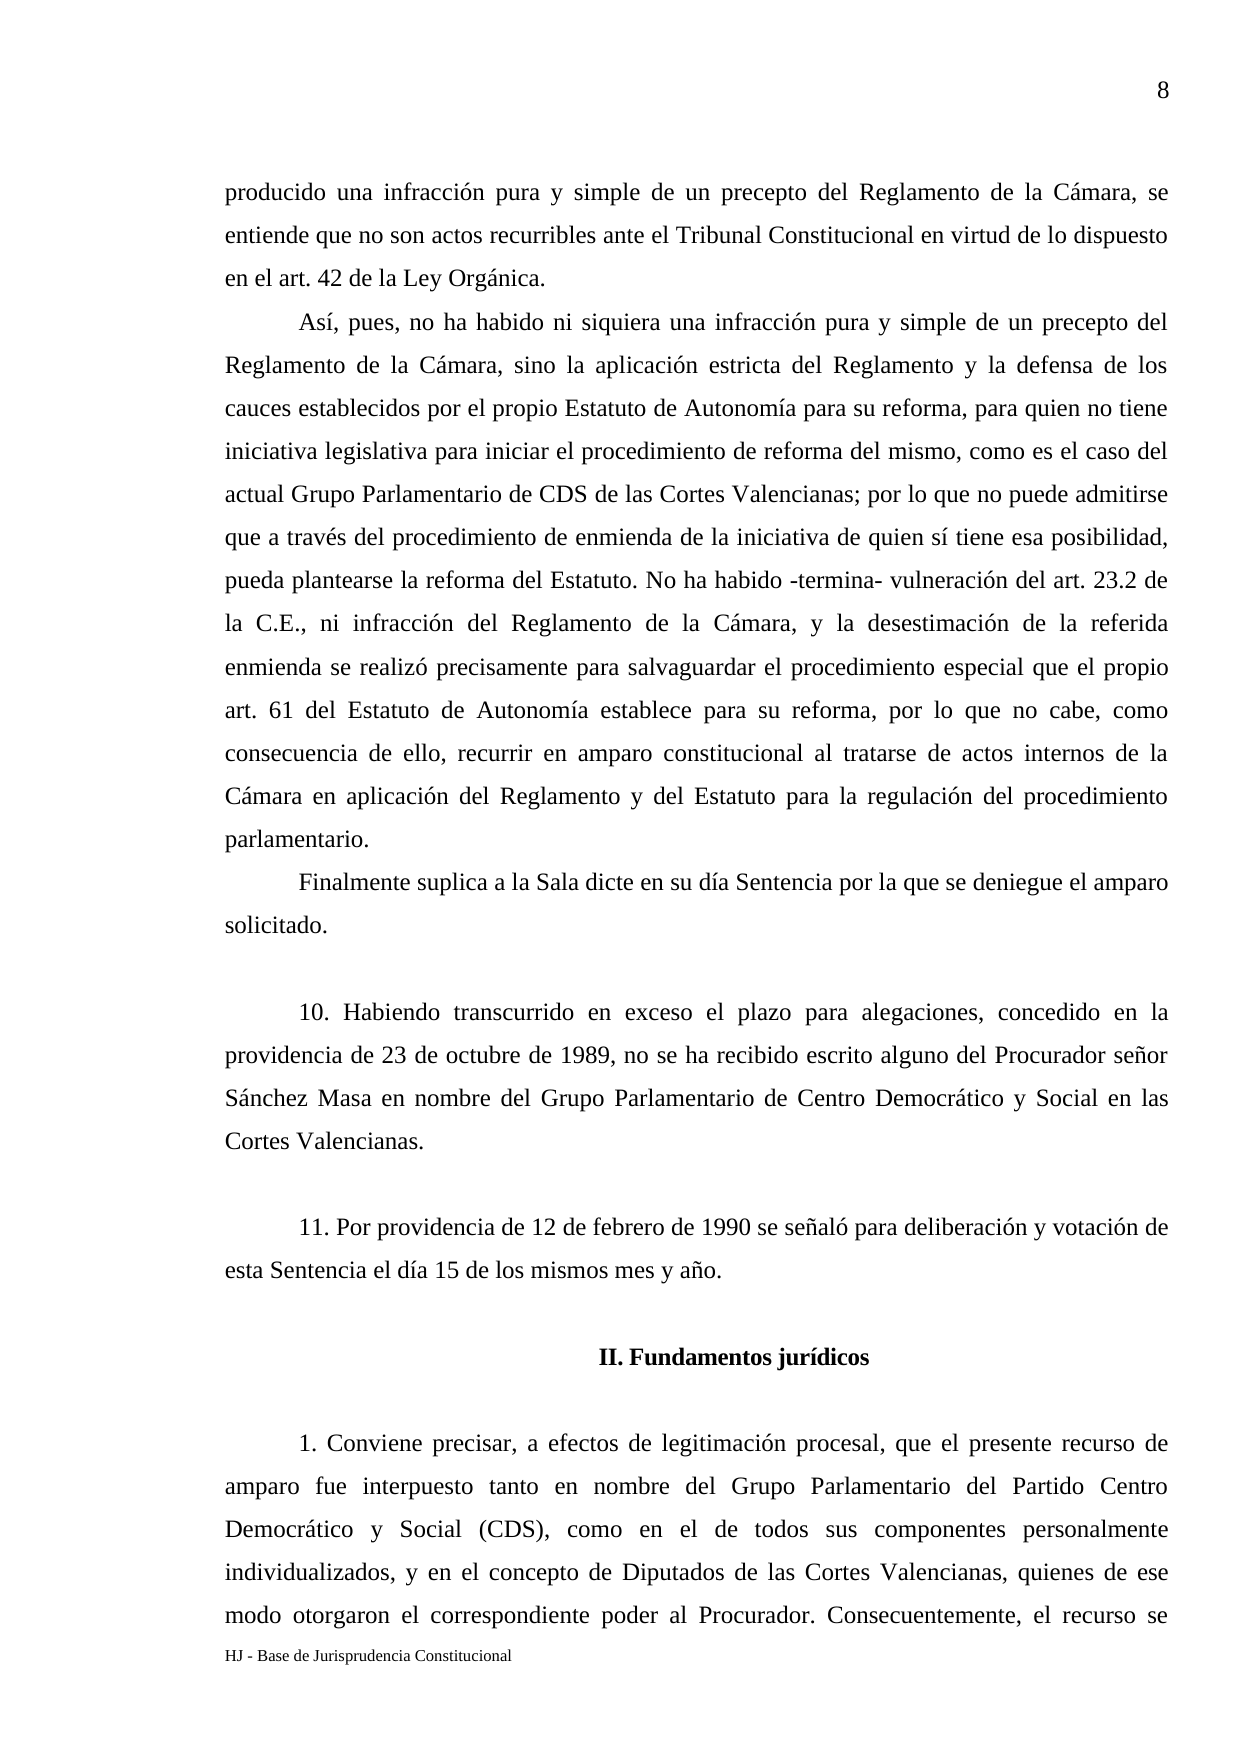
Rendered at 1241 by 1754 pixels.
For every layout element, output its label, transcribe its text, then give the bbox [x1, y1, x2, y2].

text 11. Por providencia de 12 de febrero de 1990 se señaló para deliberación y votación de esta Sentencia el día 15 de los mismos mes y año. [224, 1212, 1169, 1284]
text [224, 177, 1169, 292]
text 10. Habiendo transcurrido en exceso el plazo para alegaciones, concedido en la providencia de 23 de octubre de 1989, no se ha recibido escrito alguno del Procurador señor Sánchez Masa en nombre del Grupo Parlamentario de Centro Democrático y Social en las Cortes Valencianas. [224, 997, 1169, 1155]
text Finalmente suplica a la Sala dicte en su día Sentencia por la que se deniegue el amparo solicitado. [224, 867, 1169, 939]
subtitle II. Fundamentos jurídicos [224, 1342, 1169, 1370]
text Así, pues, no ha habido ni siquiera una infracción pura y simple de un precepto del Reglamento de la Cámara, sino la aplicación estricta del Reglamento y la defensa de los cauces establecidos por el propio Estatuto de Autonomía para su reforma, para quien no tiene iniciativa legislativa para iniciar el procedimiento de reforma del mismo, como es el caso del actual Grupo Parlamentario de CDS de las Cortes Valencianas; por lo que no puede admitirse que a través del procedimiento de enmienda de la iniciativa de quien sí tiene esa posibilidad, pueda plantearse la reforma del Estatuto. No ha habido -termina- vulneración del art. 23.2 de la C.E., ni infracción del Reglamento de la Cámara, y la desestimación de la referida enmienda se realizó precisamente para salvaguardar el procedimiento especial que el propio art. 61 del Estatuto de Autonomía establece para su reforma, por lo que no cabe, como consecuencia de ello, recurrir en amparo constitucional al tratarse de actos internos de la Cámara en aplicación del Reglamento y del Estatuto para la regulación del procedimiento parlamentario. [224, 307, 1169, 853]
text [224, 1428, 1169, 1629]
